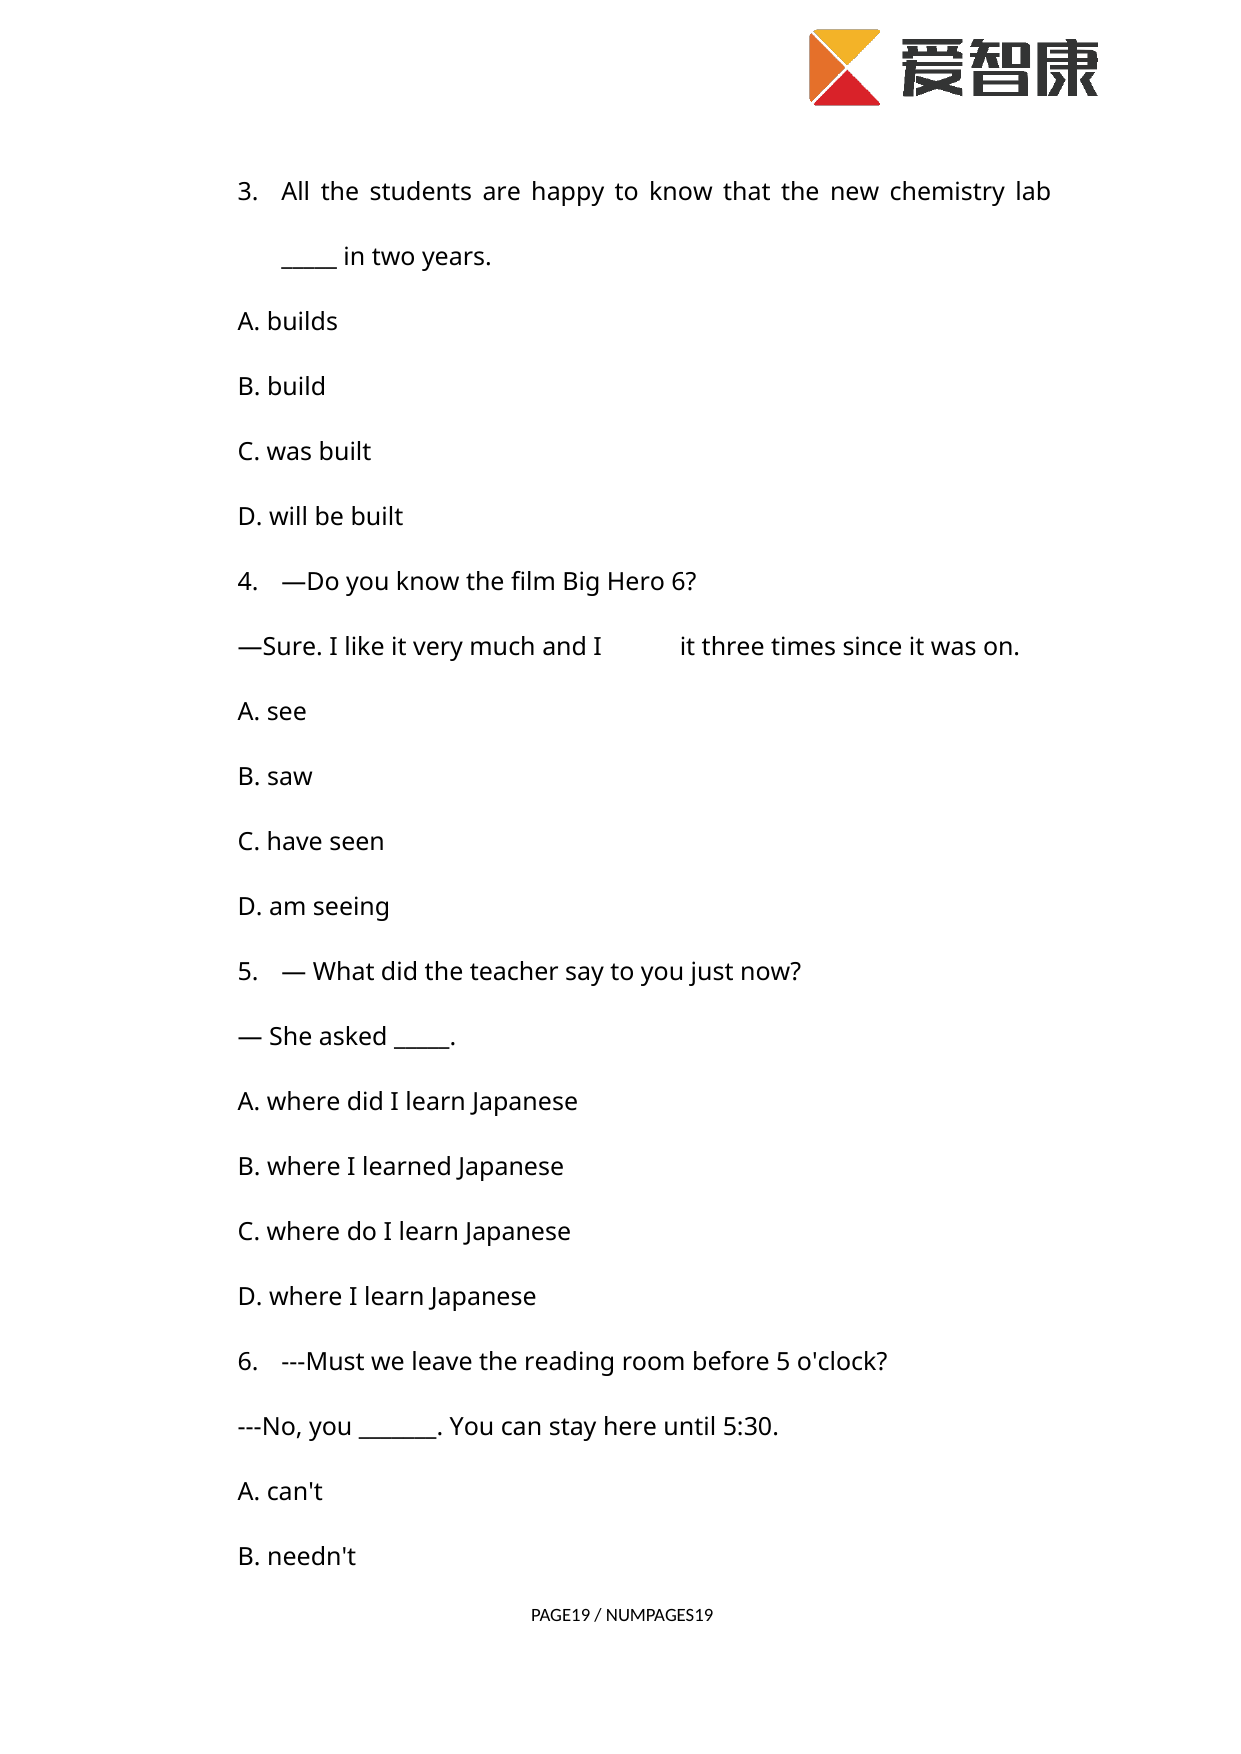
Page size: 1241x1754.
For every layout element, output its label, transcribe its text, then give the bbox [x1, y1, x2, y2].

picture [782, 0, 1124, 130]
text B. saw [237, 743, 1053, 808]
text A. builds [237, 288, 1053, 353]
text C. where do I learn Japanese [237, 1198, 1053, 1263]
text B. where I learned Japanese [237, 1133, 1053, 1198]
text D. am seeing [237, 873, 1053, 938]
text A. see [237, 678, 1053, 743]
list —Do you know the film Big Hero 6? [237, 548, 1053, 613]
list All the students are happy to know that the new chemistry lab _____ in two years. [237, 158, 1053, 288]
text C. have seen [237, 808, 1053, 873]
text C. was built [237, 418, 1053, 483]
text A. can't [237, 1458, 1053, 1523]
text D. will be built [237, 483, 1053, 548]
list — What did the teacher say to you just now? [237, 938, 1053, 1003]
text D. where I learn Japanese [237, 1263, 1053, 1328]
list ---Must we leave the reading room before 5 o'clock? [237, 1328, 1053, 1393]
text —Sure. I like it very much and I it three times since it was on. [237, 613, 1053, 678]
text B. build [237, 353, 1053, 418]
text — She asked _____. [237, 1003, 1053, 1068]
text A. where did I learn Japanese [237, 1068, 1053, 1133]
text ---No, you _______. You can stay here until 5:30. [237, 1393, 1053, 1458]
text B. needn't [237, 1523, 1053, 1588]
